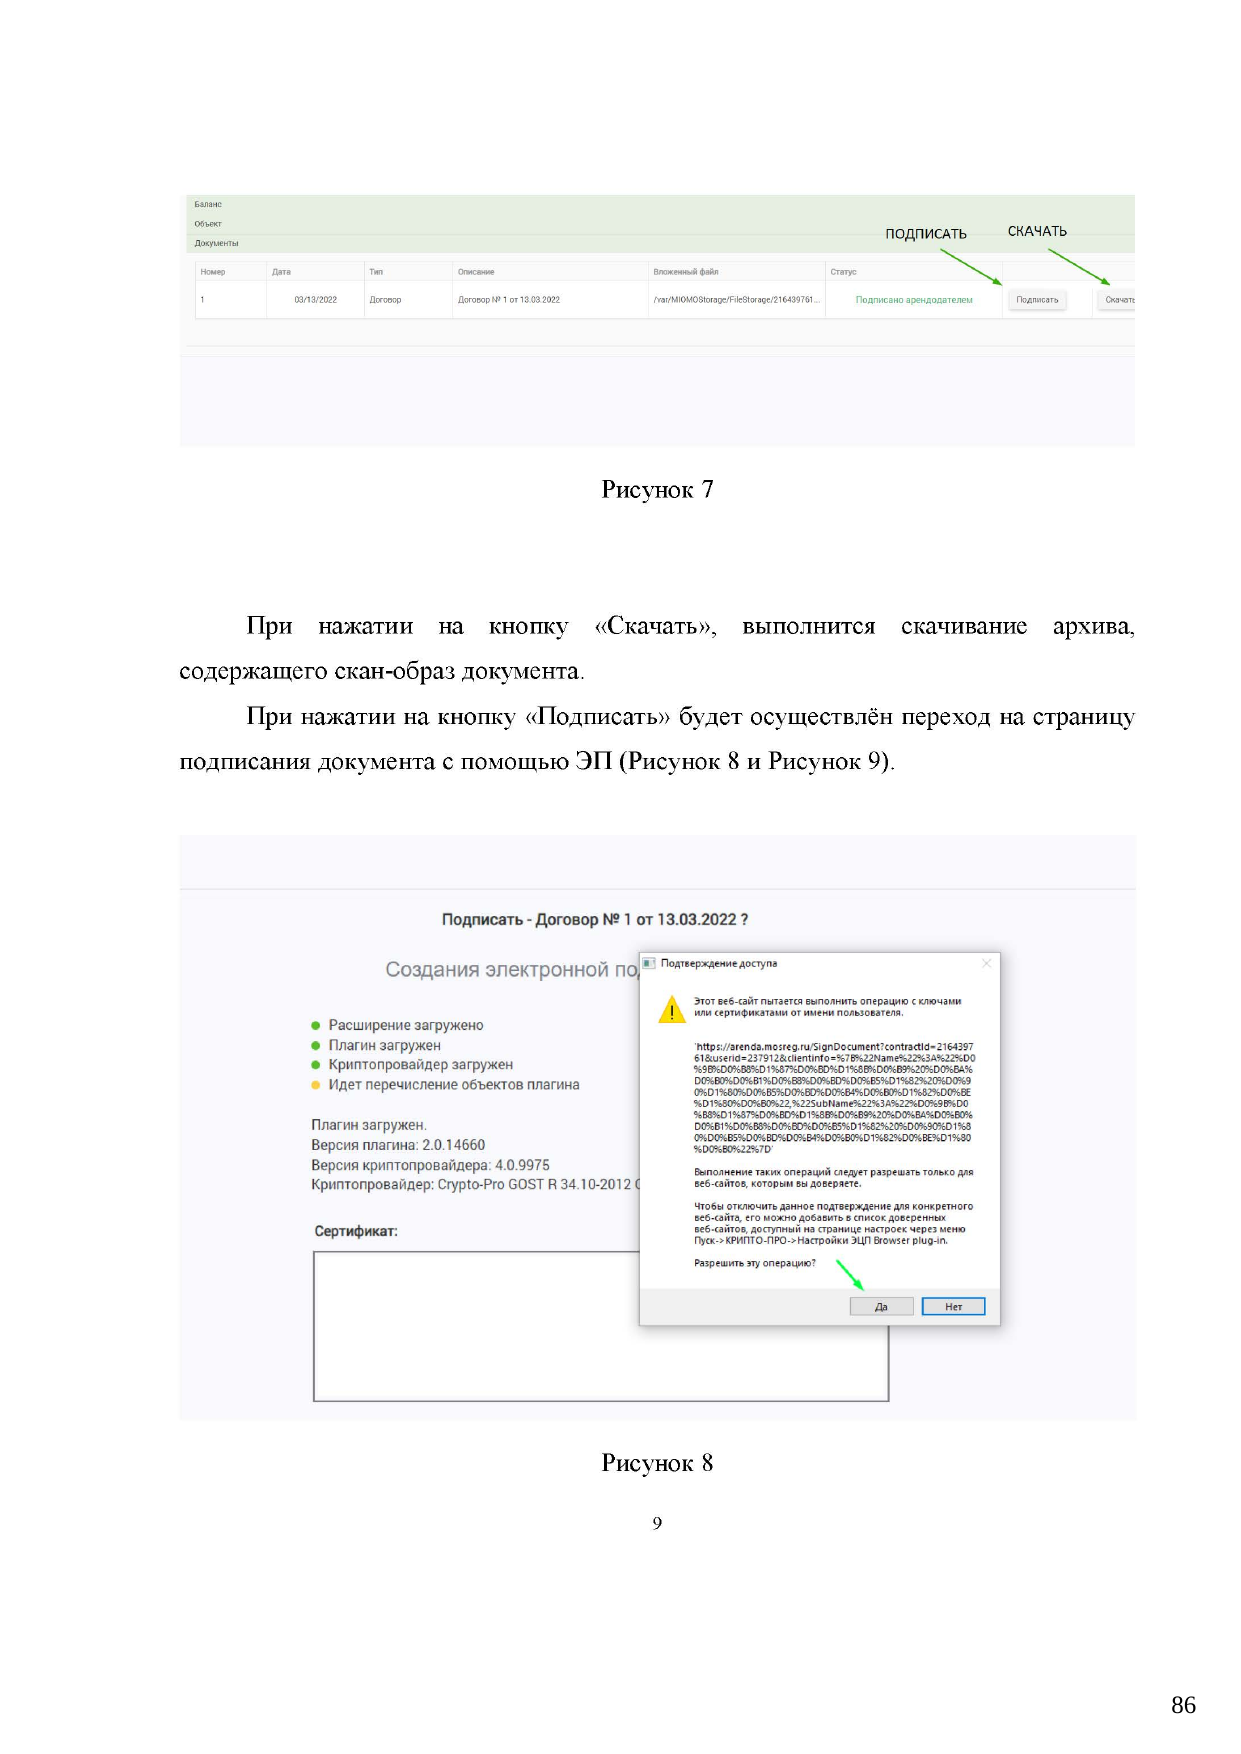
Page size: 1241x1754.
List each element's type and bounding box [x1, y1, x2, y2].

picture [73, 88, 1188, 1666]
